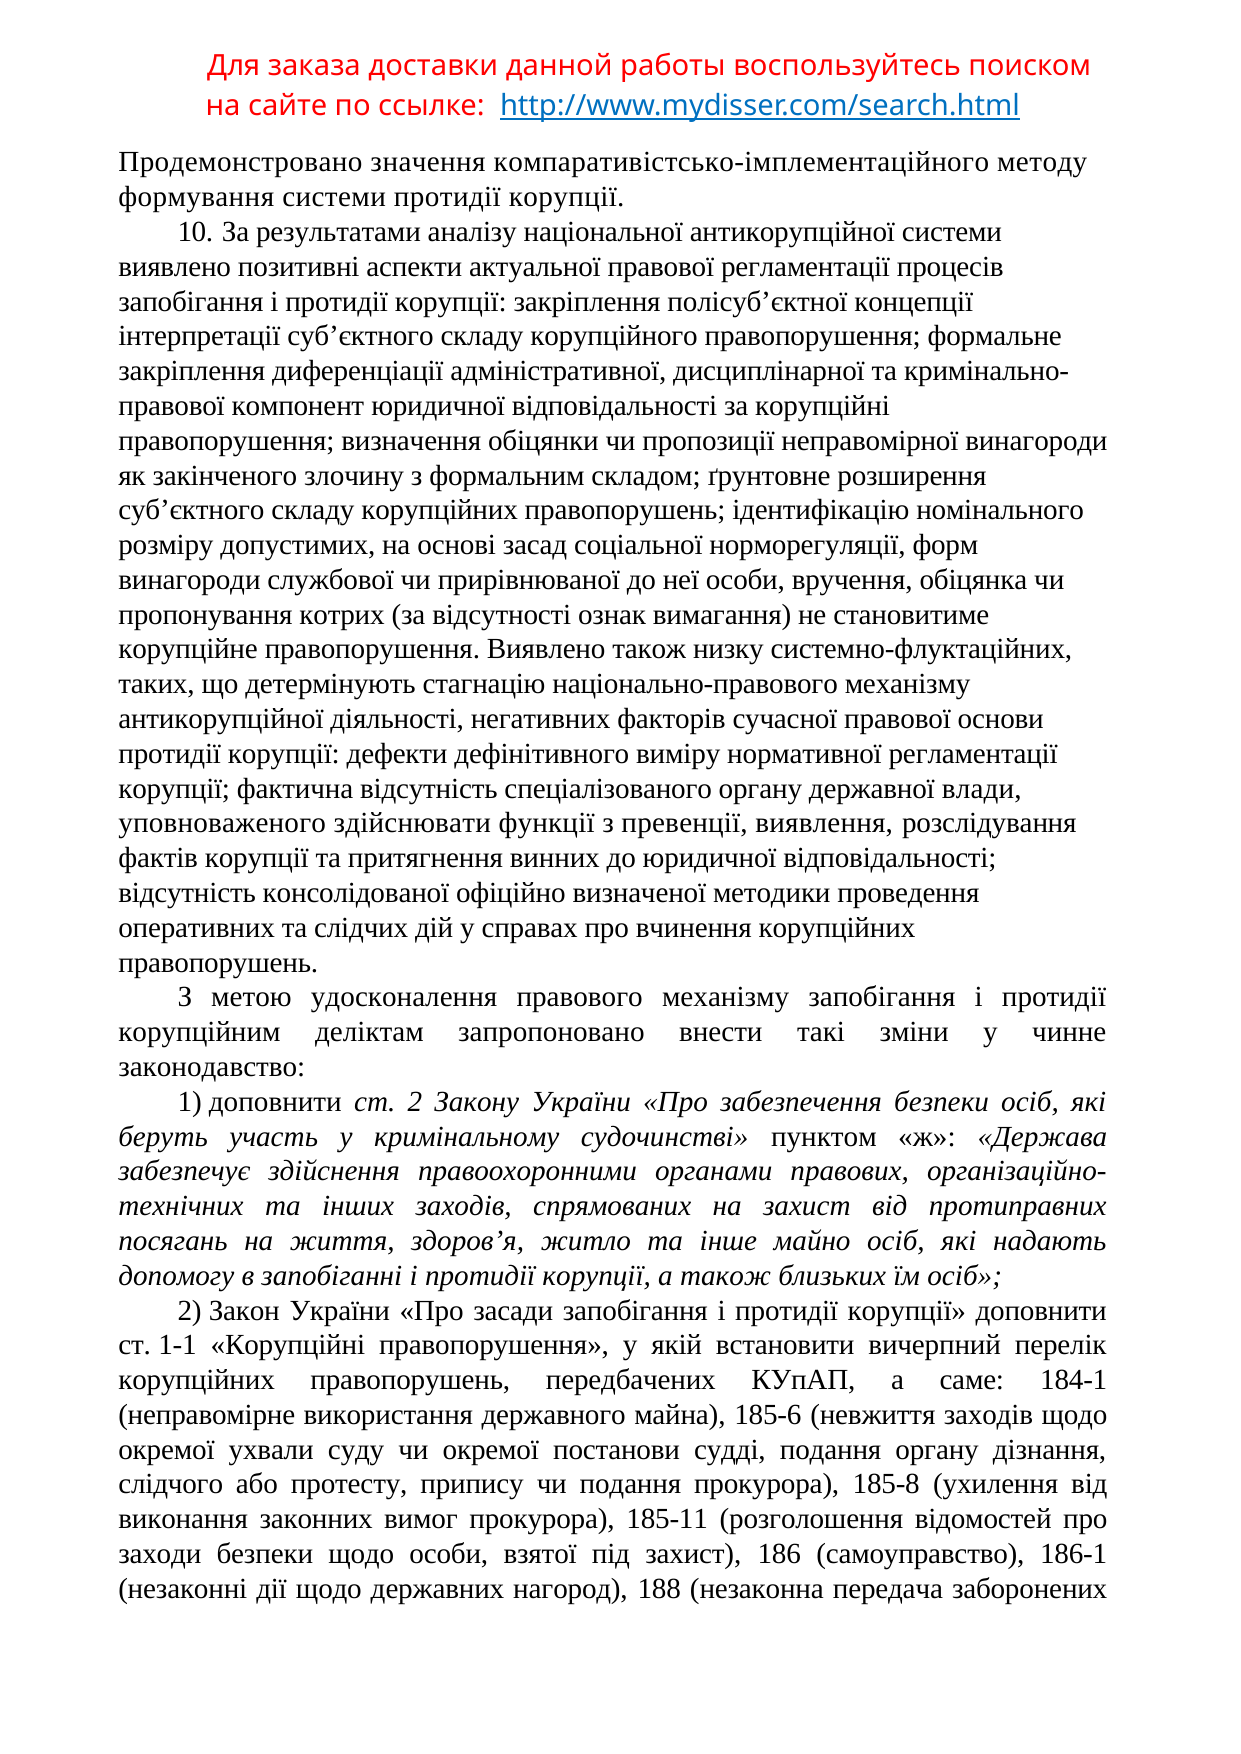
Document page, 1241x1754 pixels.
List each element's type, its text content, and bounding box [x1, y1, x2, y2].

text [118, 1293, 1107, 1604]
text 1) доповнити ст. 2 Закону України «Про забезпечення безпеки осіб, які беруть участь у кримінальному судочинстві» пунктом «ж»: «Держава забезпечує здійснення правоохоронними органами правових, організаційно-технічних та інших заходів, спрямованих на захист від протиправних посягань на життя, здоров’я, житло та інше майно осіб, які надають допомогу в запобіганні і протидії корупції, а також близьких їм осіб»; [118, 1084, 1107, 1291]
text З метою удосконалення правового механізму запобігання і протидії корупційним деліктам запропоновано внести такі зміни у чинне законодавство: [118, 979, 1107, 1083]
list За результатами аналізу національної антикорупційної системи виявлено позитивні аспекти актуальної правової регламентації процесів запобігання і протидії корупції: закріплення полісуб’єктної концепції інтерпретації суб’єктного складу корупційного правопорушення; формальне закріплення диференціації адміністративної, дисциплінарної та кримінально-правової компонент юридичної відповідальності за корупційні правопорушення; визначення обіцянки чи пропозиції неправомірної винагороди як закінченого злочину з формальним складом; ґрунтовне розширення суб’єктного складу корупційних правопорушень; ідентифікацію номінального розміру допустимих, на основі засад соціальної норморегуляції, форм винагороди службової чи прирівнюваної до неї особи, вручення, обіцянка чи пропонування котрих (за відсутності ознак вимагання) не становитиме корупційне правопорушення. Виявлено також низку системно-флуктаційних, таких, що детермінують стагнацію національно-правового механізму антикорупційної діяльності, негативних факторів сучасної правової основи протидії корупції: дефекти дефінітивного виміру нормативної регламентації корупції; фактична відсутність спеціалізованого органу державної влади, уповноваженого здійснювати функції з превенції, виявлення, розслідування фактів корупції та притягнення винних до юридичної відповідальності; відсутність консолідованої офіційно визначеної методики проведення оперативних та слідчих дій у справах про вчинення корупційних правопорушень. [118, 214, 1107, 978]
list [118, 144, 1107, 213]
